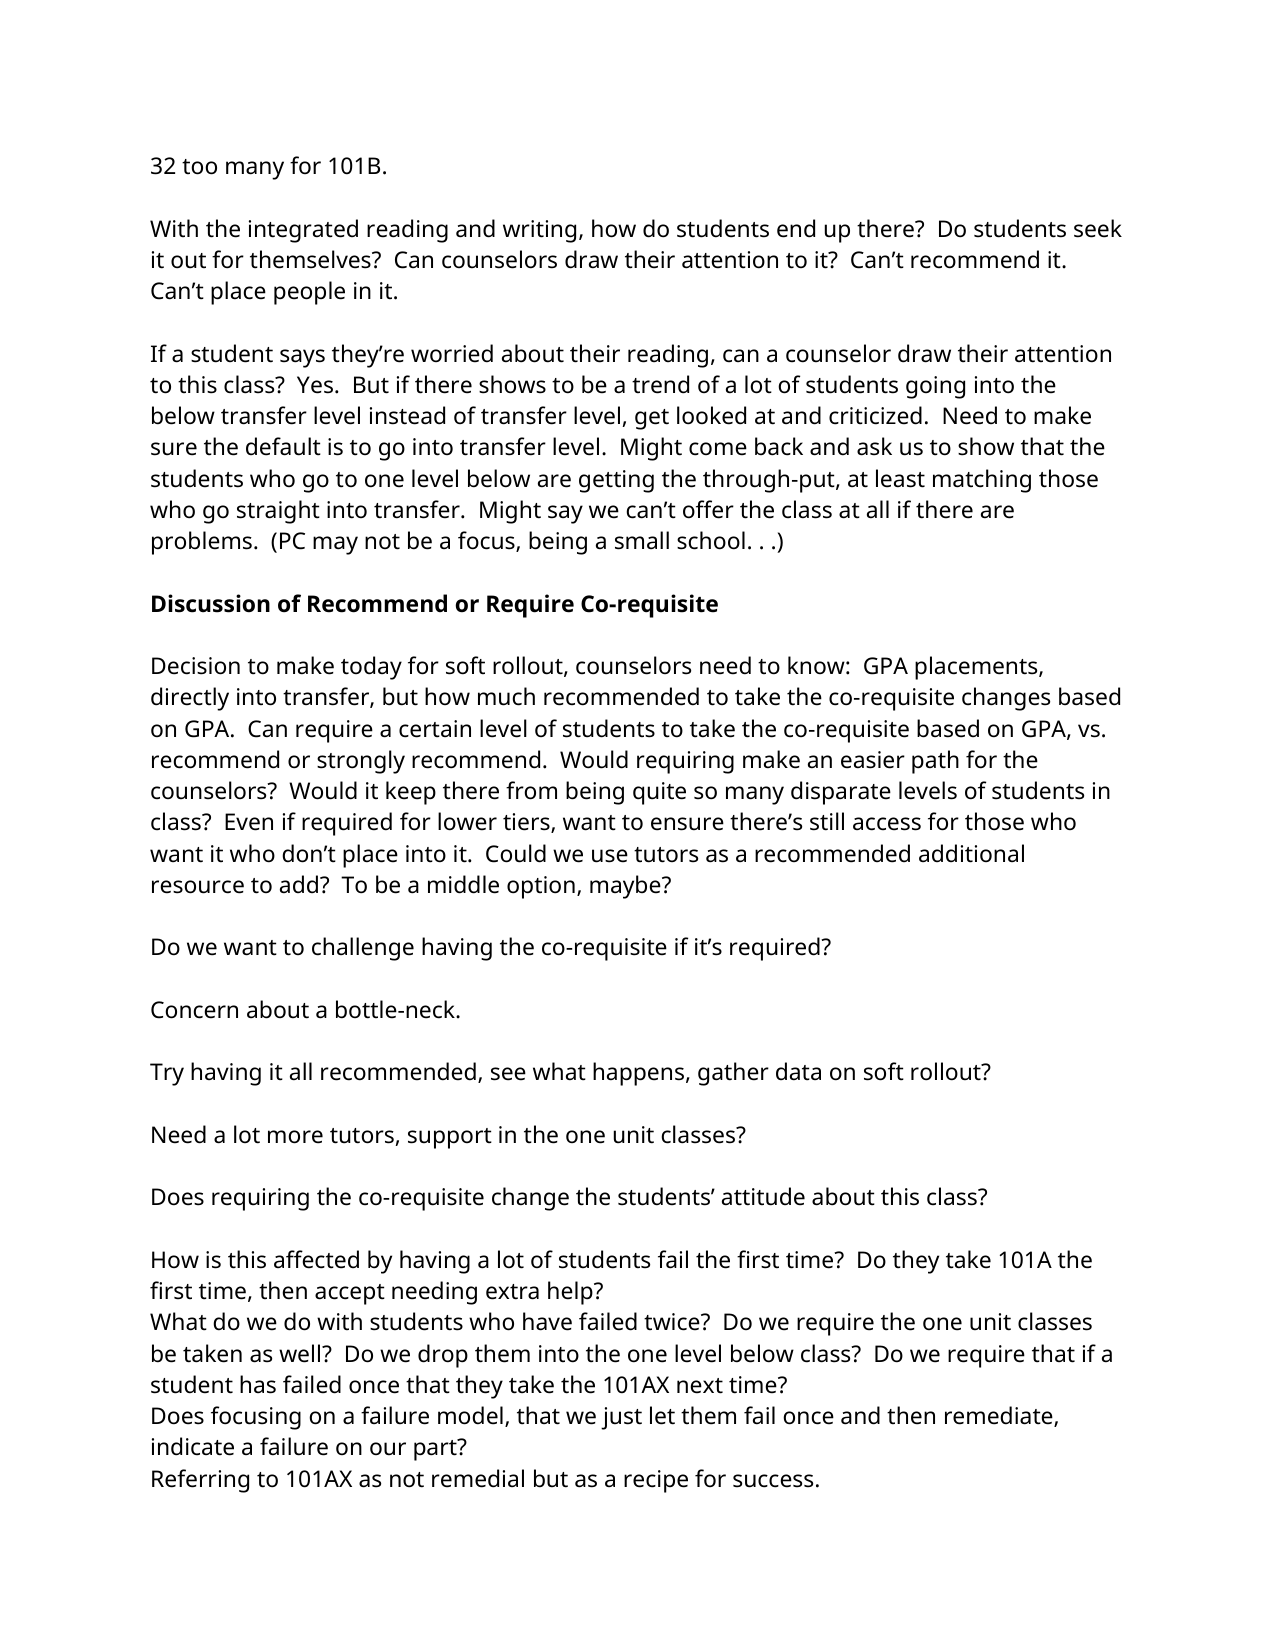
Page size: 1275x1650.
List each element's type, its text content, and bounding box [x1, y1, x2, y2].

text Concern about a bottle-neck. [150, 994, 1125, 1025]
text Decision to make today for soft rollout, counselors need to know: GPA placements, directly into transfer, but how much recommended to take the co-requisite changes based on GPA. Can require a certain level of students to take the co-requisite based on GPA, vs. recommend or strongly recommend. Would requiring make an easier path for the counselors? Would it keep there from being quite so many disparate levels of students in class? Even if required for lower tiers, want to ensure there’s still access for those who want it who don’t place into it. Could we use tutors as a recommended additional resource to add? To be a middle option, maybe? [150, 650, 1125, 900]
text How is this affected by having a lot of students fail the first time? Do they take 101A the first time, then accept needing extra help? [150, 1244, 1125, 1306]
text Does focusing on a failure model, that we just let them fail once and then remediate, indicate a failure on our part? [150, 1400, 1125, 1462]
text Try having it all recommended, see what happens, gather data on soft rollout? [150, 1056, 1125, 1087]
text Need a lot more tutors, support in the one unit classes? [150, 1119, 1125, 1150]
text With the integrated reading and writing, how do students end up there? Do students seek it out for themselves? Can counselors draw their attention to it? Can’t recommend it. Can’t place people in it. [150, 212, 1125, 306]
text What do we do with students who have failed twice? Do we require the one unit classes be taken as well? Do we drop them into the one level below class? Do we require that if a student has failed once that they take the 101AX next time? [150, 1306, 1125, 1400]
text 32 too many for 101B. [150, 150, 1125, 181]
text Discussion of Recommend or Require Co-requisite [150, 587, 1125, 619]
text Do we want to challenge having the co-requisite if it’s required? [150, 931, 1125, 962]
text Does requiring the co-requisite change the students’ attitude about this class? [150, 1181, 1125, 1212]
text If a student says they’re worried about their reading, can a counselor draw their attention to this class? Yes. But if there shows to be a trend of a lot of students going into the below transfer level instead of transfer level, get looked at and criticized. Need to make sure the default is to go into transfer level. Might come back and ask us to show that the students who go to one level below are getting the through-put, at least matching those who go straight into transfer. Might say we can’t offer the class at all if there are problems. (PC may not be a focus, being a small school. . .) [150, 337, 1125, 556]
text Referring to 101AX as not remedial but as a recipe for success. [150, 1462, 1125, 1494]
